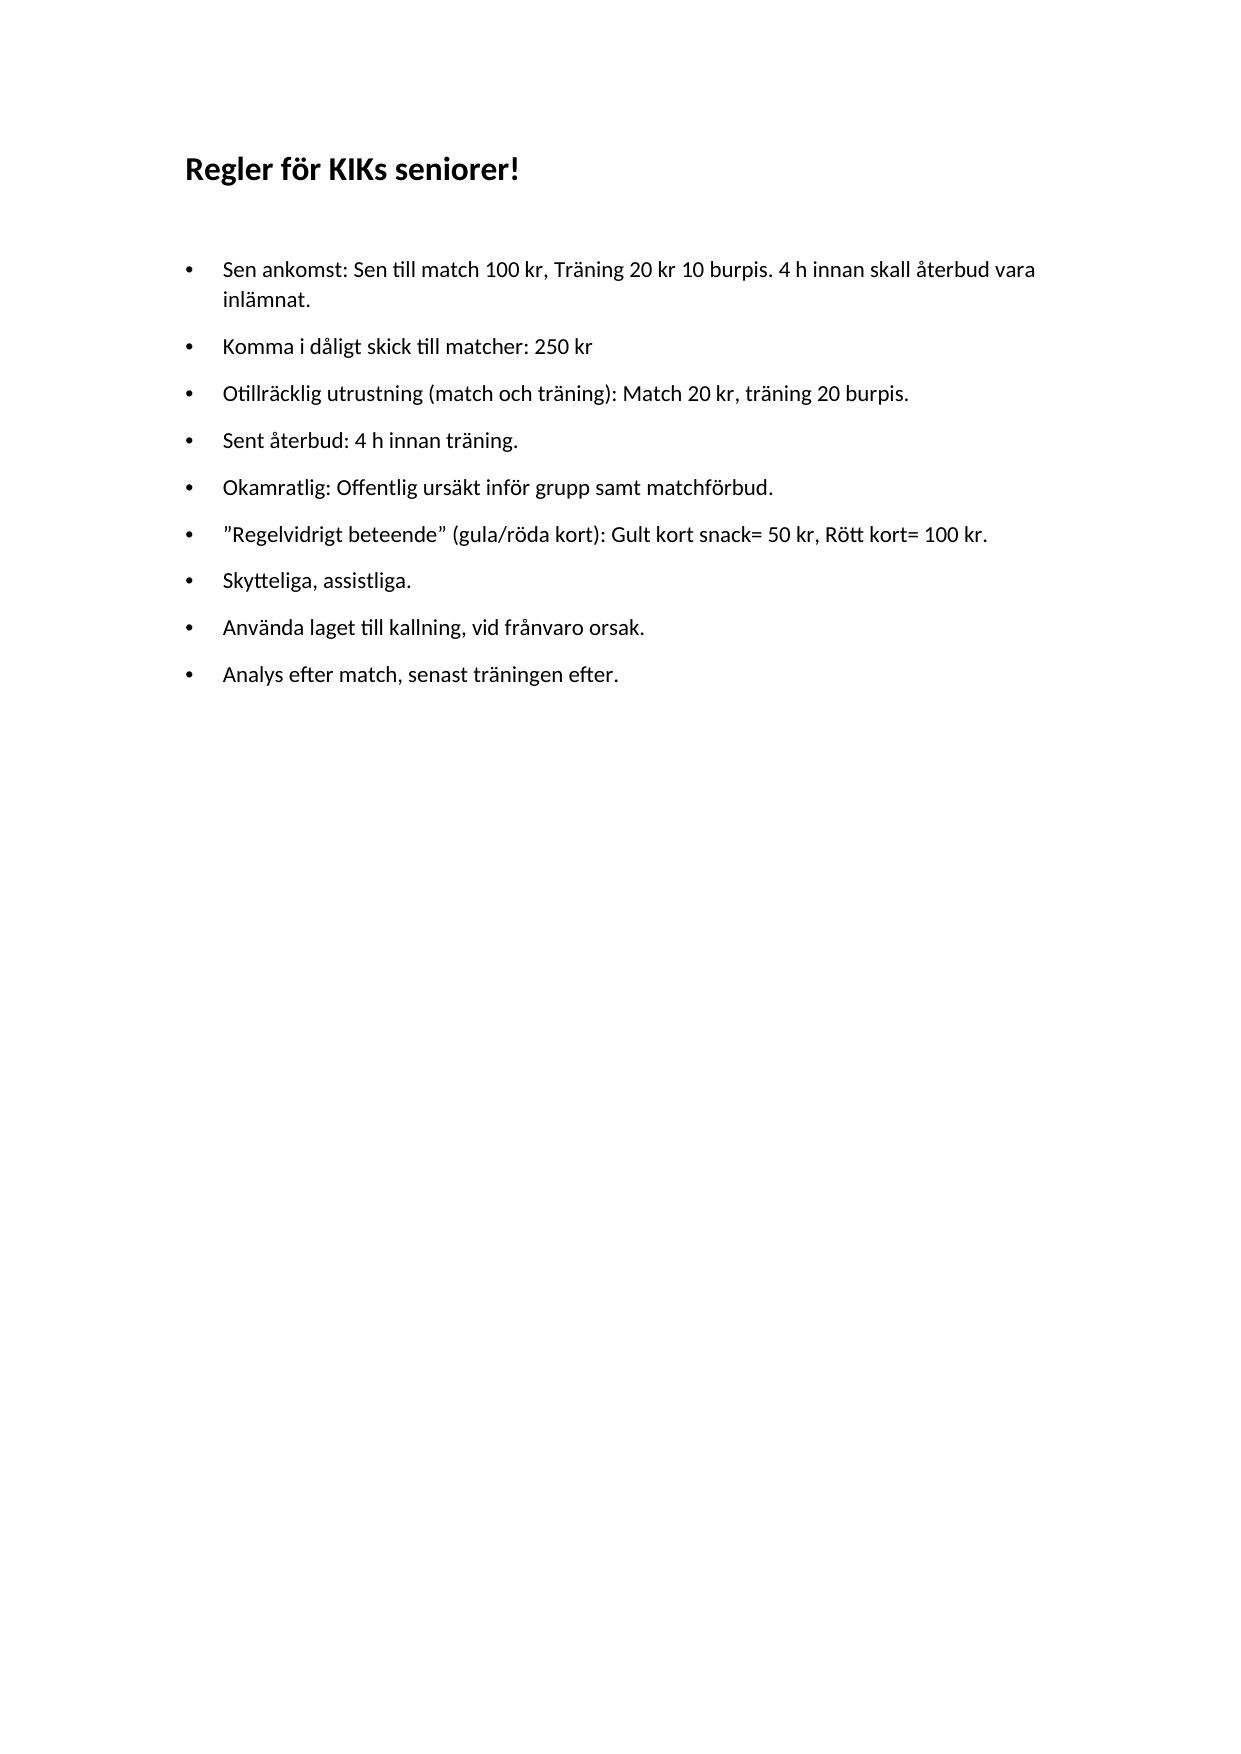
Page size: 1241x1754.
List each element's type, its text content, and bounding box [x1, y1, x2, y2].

list Skytteliga, assistliga. [185, 567, 1093, 594]
list Använda laget till kallning, vid frånvaro orsak. [185, 613, 1093, 641]
list Sent återbud: 4 h innan träning. [185, 426, 1093, 454]
list Otillräcklig utrustning (match och träning): Match 20 kr, träning 20 burpis. [185, 379, 1093, 407]
list Analys efter match, senast träningen efter. [185, 660, 1093, 688]
list Sen ankomst: Sen till match 100 kr, Träning 20 kr 10 burpis. 4 h innan skall återbud vara inlämnat. [185, 255, 1093, 313]
list Okamratlig: Offentlig ursäkt inför grupp samt matchförbud. [185, 473, 1093, 501]
list Komma i dåligt skick till matcher: 250 kr [185, 332, 1093, 360]
list ”Regelvidrigt beteende” (gula/röda kort): Gult kort snack= 50 kr, Rött kort= 100 kr. [185, 520, 1093, 548]
text Regler för KIKs seniorer! [148, 148, 1093, 188]
